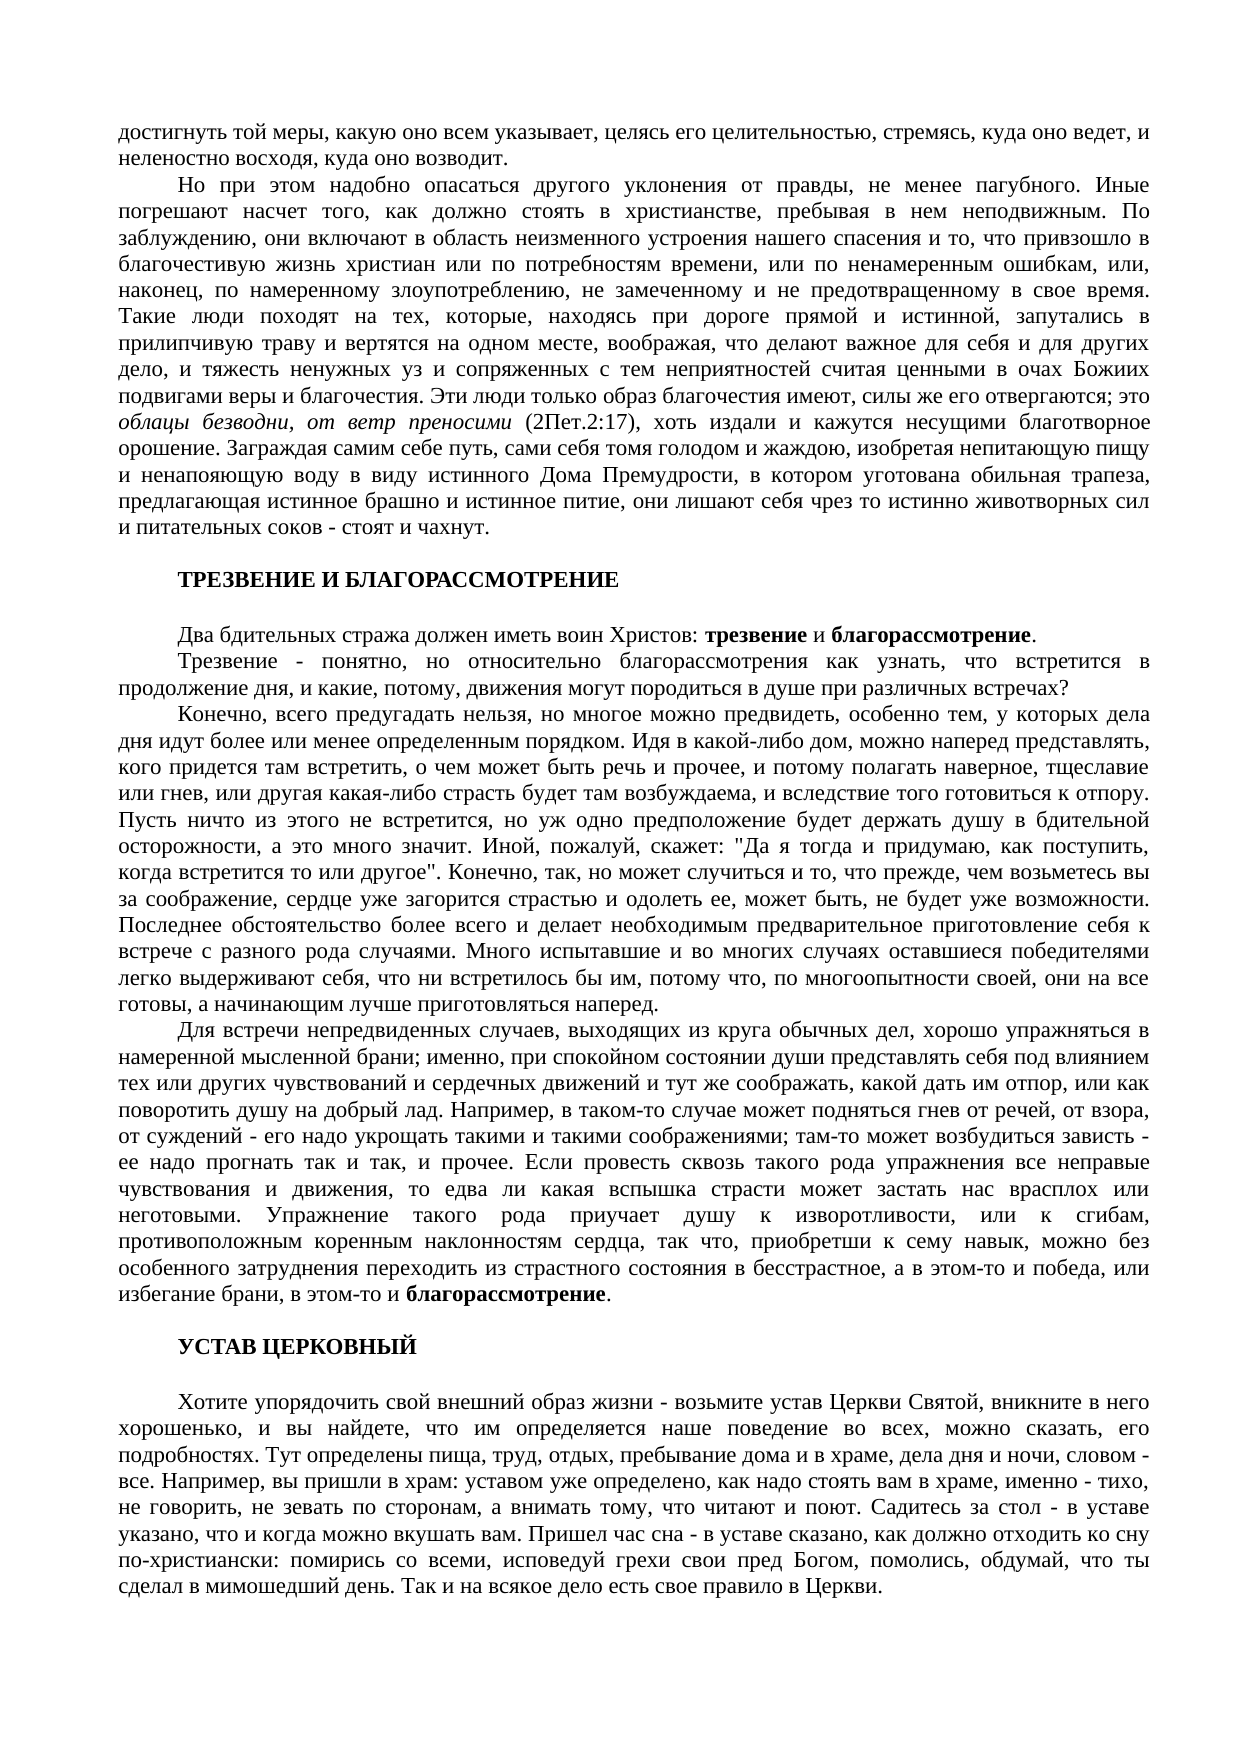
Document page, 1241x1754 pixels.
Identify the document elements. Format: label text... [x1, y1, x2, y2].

subtitle УСТАВ ЦЕРКОВНЫЙ [118, 1333, 1152, 1359]
text Но при этом надобно опасаться другого уклонения от правды, не менее пагубного. Иные погрешают насчет того, как должно стоять в христианстве, пребывая в нем неподвижным. По заблуждению, они включают в область неизменного устроения нашего спасения и то, что привзошло в благочестивую жизнь христиан или по потребностям времени, или по ненамеренным ошибкам, или, наконец, по намеренному злоупотреблению, не замеченному и не предотвращенному в свое время. Такие люди походят на тех, которые, находясь при дороге прямой и истинной, запутались в прилипчивую траву и вертятся на одном месте, воображая, что делают важное для себя и для других дело, и тяжесть ненужных уз и сопряженных с тем неприятностей считая ценными в очах Божиих подвигами веры и благочестия. Эти люди только образ благочестия имеют, силы же его отвергаются; это облацы безводни, от ветр преносими (2Пет.2:17), хоть издали и кажутся несущими благотворное орошение. Заграждая самим себе путь, сами себя томя голодом и жаждою, изобретая непитающую пищу и ненапояющую воду в виду истинного Дома Премудрости, в котором уготована обильная трапеза, предлагающая истинное брашно и истинное питие, они лишают себя чрез то истинно животворных сил и питательных соков - стоят и чахнут. [118, 171, 1152, 540]
text Трезвение - понятно, но относительно благорассмотрения как узнать, что встретится в продолжение дня, и какие, потому, движения могут породиться в душе при различных встречах? [118, 648, 1152, 700]
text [118, 118, 1152, 171]
text Для встречи непредвиденных случаев, выходящих из круга обычных дел, хорошо упражняться в намеренной мысленной брани; именно, при спокойном состоянии души представлять себя под влиянием тех или других чувствований и сердечных движений и тут же соображать, какой дать им отпор, или как поворотить душу на добрый лад. Например, в таком-то случае может подняться гнев от речей, от взора, от суждений - его надо укрощать такими и такими соображениями; там-то может возбудиться зависть - ее надо прогнать так и так, и прочее. Если провесть сквозь такого рода упражнения все неправые чувствования и движения, то едва ли какая вспышка страсти может застать нас врасплох или неготовыми. Упражнение такого рода приучает душу к изворотливости, или к сгибам, противоположным коренным наклонностям сердца, так что, приобретши к сему навык, можно без особенного затруднения переходить из страстного состояния в бесстрастное, а в этом-то и победа, или избегание брани, в этом-то и благорассмотрение. [118, 1017, 1152, 1306]
text Конечно, всего предугадать нельзя, но многое можно предвидеть, особенно тем, у которых дела дня идут более или менее определенным порядком. Идя в какой-либо дом, можно наперед представлять, кого придется там встретить, о чем может быть речь и прочее, и потому полагать наверное, тщеславие или гнев, или другая какая-либо страсть будет там возбуждаема, и вследствие того готовиться к отпору. Пусть ничто из этого не встретится, но уж одно предположение будет держать душу в бдительной осторожности, а это много значит. Иной, пожалуй, скажет: "Да я тогда и придумаю, как поступить, когда встретится то или другое". Конечно, так, но может случиться и то, что прежде, чем возьметесь вы за соображение, сердце уже загорится страстью и одолеть ее, может быть, не будет уже возможности. Последнее обстоятельство более всего и делает необходимым предварительное приготовление себя к встрече с разного рода случаями. Много испытавшие и во многих случаях оставшиеся победителями легко выдерживают себя, что ни встретилось бы им, потому что, по многоопытности своей, они на все готовы, а начинающим лучше приготовляться наперед. [118, 700, 1152, 1017]
text Два бдительных стража должен иметь воин Христов: трезвение и благорассмотрение. [118, 621, 1152, 648]
text Хотите упорядочить свой внешний образ жизни - возьмите устав Церкви Святой, вникните в него хорошенько, и вы найдете, что им определяется наше поведение во всех, можно сказать, его подробностях. Тут определены пища, труд, отдых, пребывание дома и в храме, дела дня и ночи, словом - все. Например, вы пришли в храм: уставом уже определено, как надо стоять вам в храме, именно - тихо, не говорить, не зевать по сторонам, а внимать тому, что читают и поют. Садитесь за стол - в уставе указано, что и когда можно вкушать вам. Пришел час сна - в уставе сказано, как должно отходить ко сну по-христиански: помирись со всеми, исповедуй грехи свои пред Богом, помолись, обдумай, что ты сделал в мимошедший день. Так и на всякое дело есть свое правило в Церкви. [118, 1388, 1152, 1599]
subtitle ТРЕЗВЕНИЕ И БЛАГОРАССМОТРЕНИЕ [118, 566, 1152, 592]
